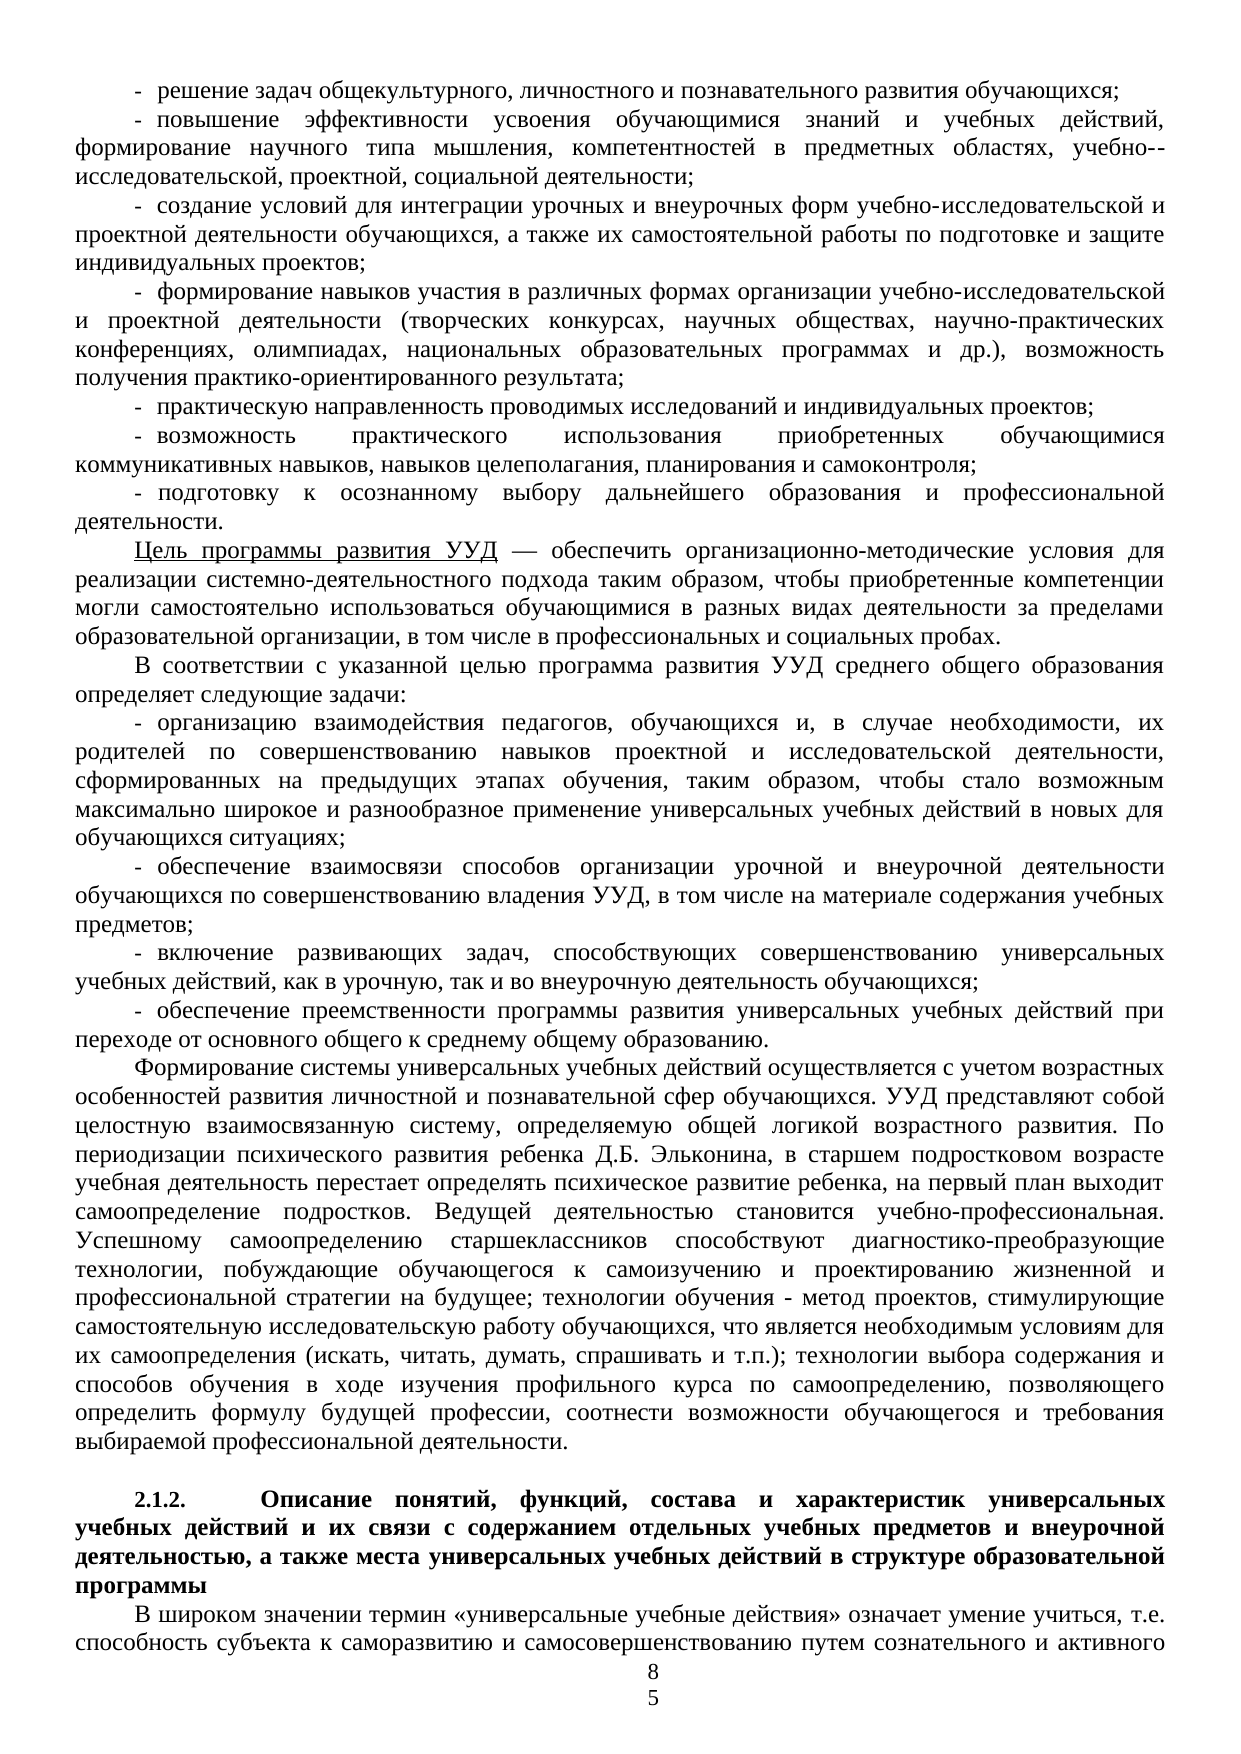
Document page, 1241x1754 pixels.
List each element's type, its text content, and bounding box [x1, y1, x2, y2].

list создание условий для интеграции урочных и внеурочных форм учебно-исследовательской и проектной деятельности обучающихся, а также их самостоятельной работы по подготовке и защите индивидуальных проектов; [75, 190, 1165, 276]
list Описание понятий, функций, состава и характеристик универсальных учебных действий и их связи с содержанием отдельных учебных предметов и внеурочной деятельностью, а также места универсальных учебных действий в структуре образовательной программы [75, 1484, 1165, 1599]
list практическую направленность проводимых исследований и индивидуальных проектов; [75, 391, 1165, 420]
list подготовку к осознанному выбору дальнейшего образования и профессиональной деятельности. [75, 477, 1165, 535]
list решение задач общекультурного, личностного и познавательного развития обучающихся; [75, 75, 1165, 104]
list повышение эффективности усвоения обучающимися знаний и учебных действий, формирование научного типа мышления, компетентностей в предметных областях, учебно-исследовательской, проектной, социальной деятельности; [75, 104, 1165, 190]
list организацию взаимодействия педагогов, обучающихся и, в случае необходимости, их родителей по совершенствованию навыков проектной и исследовательской деятельности, сформированных на предыдущих этапах обучения, таким образом, чтобы стало возможным максимально широкое и разнообразное применение универсальных учебных действий в новых для обучающихся ситуациях; [75, 707, 1165, 851]
list возможность практического использования приобретенных обучающимися коммуникативных навыков, навыков целеполагания, планирования и самоконтроля; [75, 420, 1165, 477]
list обеспечение взаимосвязи способов организации урочной и внеурочной деятельности обучающихся по совершенствованию владения УУД, в том числе на материале содержания учебных предметов; [75, 851, 1165, 937]
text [75, 1599, 1165, 1656]
list формирование навыков участия в различных формах организации учебно-исследовательской и проектной деятельности (творческих конкурсах, научных обществах, научно-практических конференциях, олимпиадах, национальных образовательных программах и др.), возможность получения практико-ориентированного результата; [75, 276, 1165, 391]
text Цель программы развития УУД — обеспечить организационно-методические условия для реализации системно-деятельностного подхода таким образом, чтобы приобретенные компетенции могли самостоятельно использоваться обучающимися в разных видах деятельности за пределами образовательной организации, в том числе в профессиональных и социальных пробах. [75, 535, 1165, 650]
list включение развивающих задач, способствующих совершенствованию универсальных учебных действий, как в урочную, так и во внеурочную деятельность обучающихся; [75, 937, 1165, 995]
list обеспечение преемственности программы развития универсальных учебных действий при переходе от основного общего к среднему общему образованию. [75, 995, 1165, 1052]
text Формирование системы универсальных учебных действий осуществляется с учетом возрастных особенностей развития личностной и познавательной сфер обучающихся. УУД представляют собой целостную взаимосвязанную систему, определяемую общей логикой возрастного развития. По периодизации психического развития ребенка Д.Б. Эльконина, в старшем подростковом возрасте учебная деятельность перестает определять психическое развитие ребенка, на первый план выходит самоопределение подростков. Ведущей деятельностью становится учебно-профессиональная. Успешному самоопределению старшеклассников способствуют диагностико-преобразующие технологии, побуждающие обучающегося к самоизучению и проектированию жизненной и профессиональной стратегии на будущее; технологии обучения - метод проектов, стимулирующие самостоятельную исследовательскую работу обучающихся, что является необходимым условиям для их самоопределения (искать, читать, думать, спрашивать и т.п.); технологии выбора содержания и способов обучения в ходе изучения профильного курса по самоопределению, позволяющего определить формулу будущей профессии, соотнести возможности обучающегося и требования выбираемой профессиональной деятельности. [75, 1052, 1165, 1455]
text В соответствии с указанной целью программа развития УУД среднего общего образования определяет следующие задачи: [75, 650, 1165, 707]
